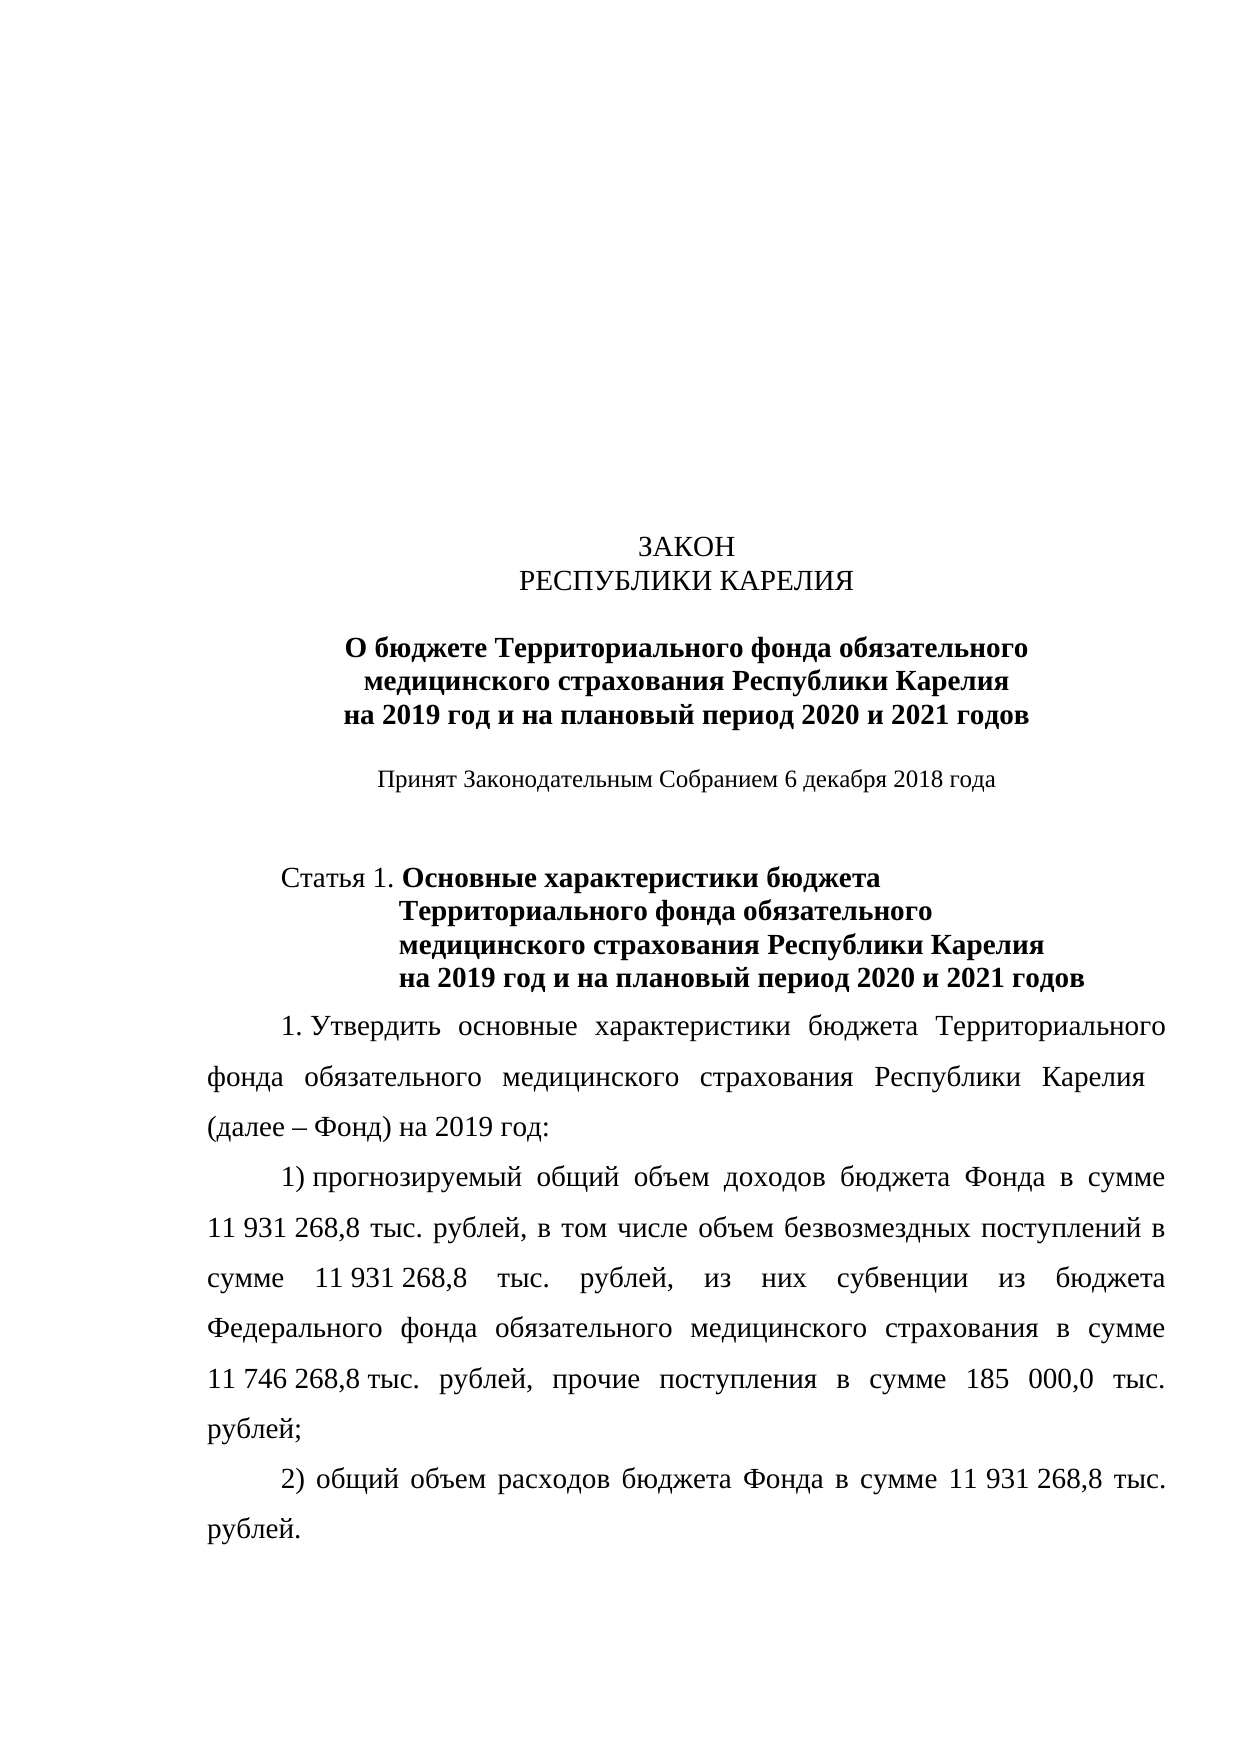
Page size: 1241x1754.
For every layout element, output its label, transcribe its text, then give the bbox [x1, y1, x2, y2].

text ЗАКОН [207, 529, 1166, 563]
text 2) общий объем расходов бюджета Фонда в сумме 11 931 268,8 тыс. рублей. [207, 1461, 1166, 1545]
text 1. Утвердить основные характеристики бюджета Территориального фонда обязательного медицинского страхования Республики Карелия (далее – Фонд) на 2019 год: [207, 1008, 1166, 1143]
text О бюджете Территориального фонда обязательного [207, 630, 1166, 663]
text РЕСПУБЛИКИ КАРЕЛИЯ [207, 563, 1166, 596]
text на 2019 год и на плановый период 2020 и 2021 годов [207, 697, 1166, 731]
text Территориального фонда обязательного [399, 893, 1166, 927]
text Статья 1. Основные характеристики бюджета [281, 860, 1166, 893]
text медицинского страхования Республики Карелия [399, 927, 1166, 961]
text Принят Законодательным Собранием 6 декабря 2018 года [207, 764, 1166, 793]
text 1) прогнозируемый общий объем доходов бюджета Фонда в сумме 11 931 268,8 тыс. рублей, в том числе объем безвозмездных поступлений в сумме 11 931 268,8 тыс. рублей, из них субвенции из бюджета Федерального фонда обязательного медицинского страхования в сумме 11 746 268,8 тыс. рублей, прочие поступления в сумме 185 000,0 тыс. рублей; [207, 1159, 1166, 1444]
text на 2019 год и на плановый период 2020 и 2021 годов [399, 961, 1166, 994]
text медицинского страхования Республики Карелия [207, 663, 1166, 697]
